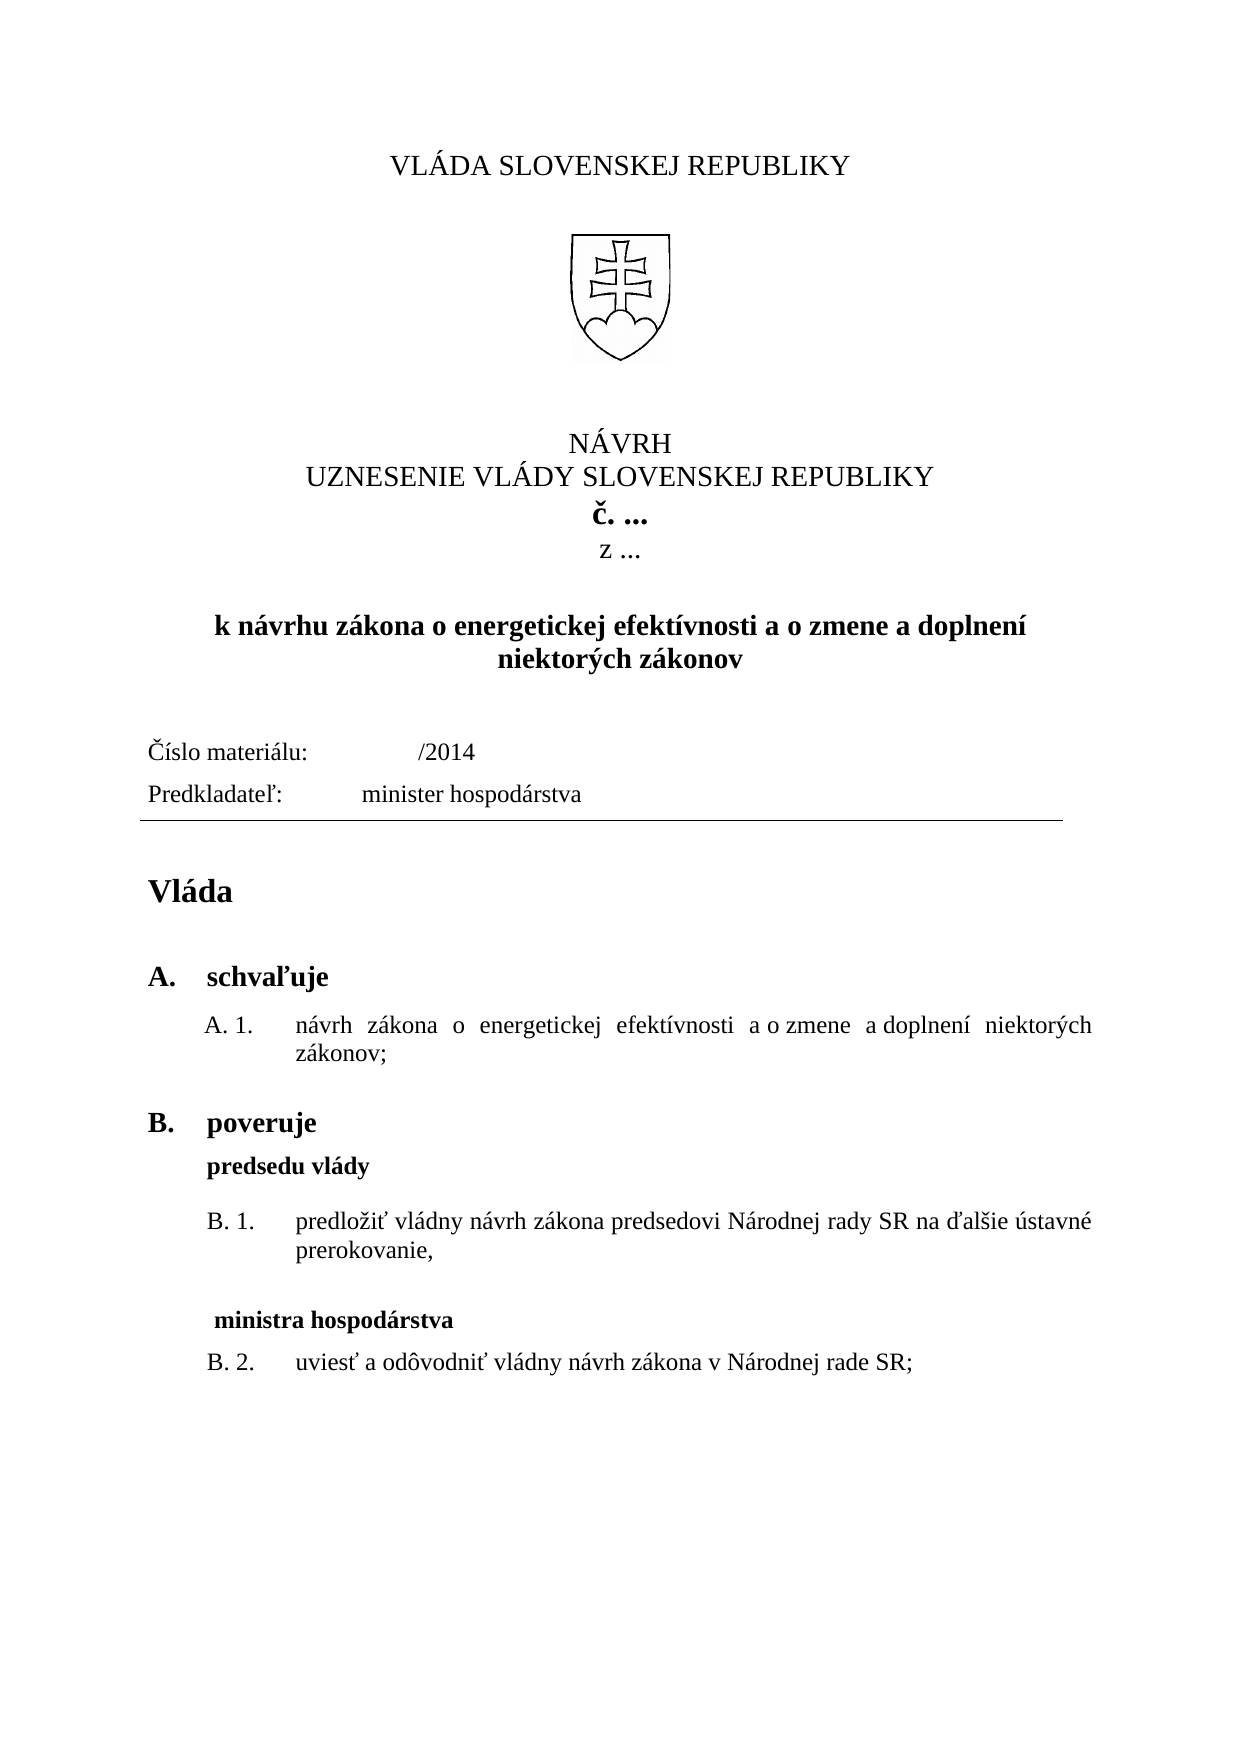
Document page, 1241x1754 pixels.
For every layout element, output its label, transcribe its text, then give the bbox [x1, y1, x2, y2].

text Vláda [148, 871, 1093, 909]
table_header A. schvaľuje A. 1. návrh zákona o energetickej efektívnosti a o zmene a doplnení niektorých zákonov; [147, 922, 1093, 1067]
table_cell B. poveruje predsedu vlády B. 1. predložiť vládny návrh zákona predsedovi Národnej rady SR na ďalšie ústavné prerokovanie, [147, 1067, 1093, 1264]
table_header Číslo materiálu: [140, 738, 354, 779]
table_cell Predkladateľ: [140, 779, 354, 820]
table_cell ministra hospodárstva B. 2. uviesť a odôvodniť vládny návrh zákona v Národnej rade SR; [147, 1264, 1093, 1582]
text k návrhu zákona o energetickej efektívnosti a o zmene a doplnení niektorých zákonov [148, 608, 1093, 675]
table_header /2014 [354, 738, 1063, 779]
text č. ... [148, 493, 1093, 531]
text Uznesenie vlády Slovenskej republiky [148, 459, 1093, 493]
text z ... [148, 531, 1093, 565]
text Návrh [148, 426, 1093, 459]
text VLÁDA SLOVENSKEJ REPUBLIKY [148, 148, 1093, 181]
table_cell minister hospodárstva [354, 779, 1063, 820]
